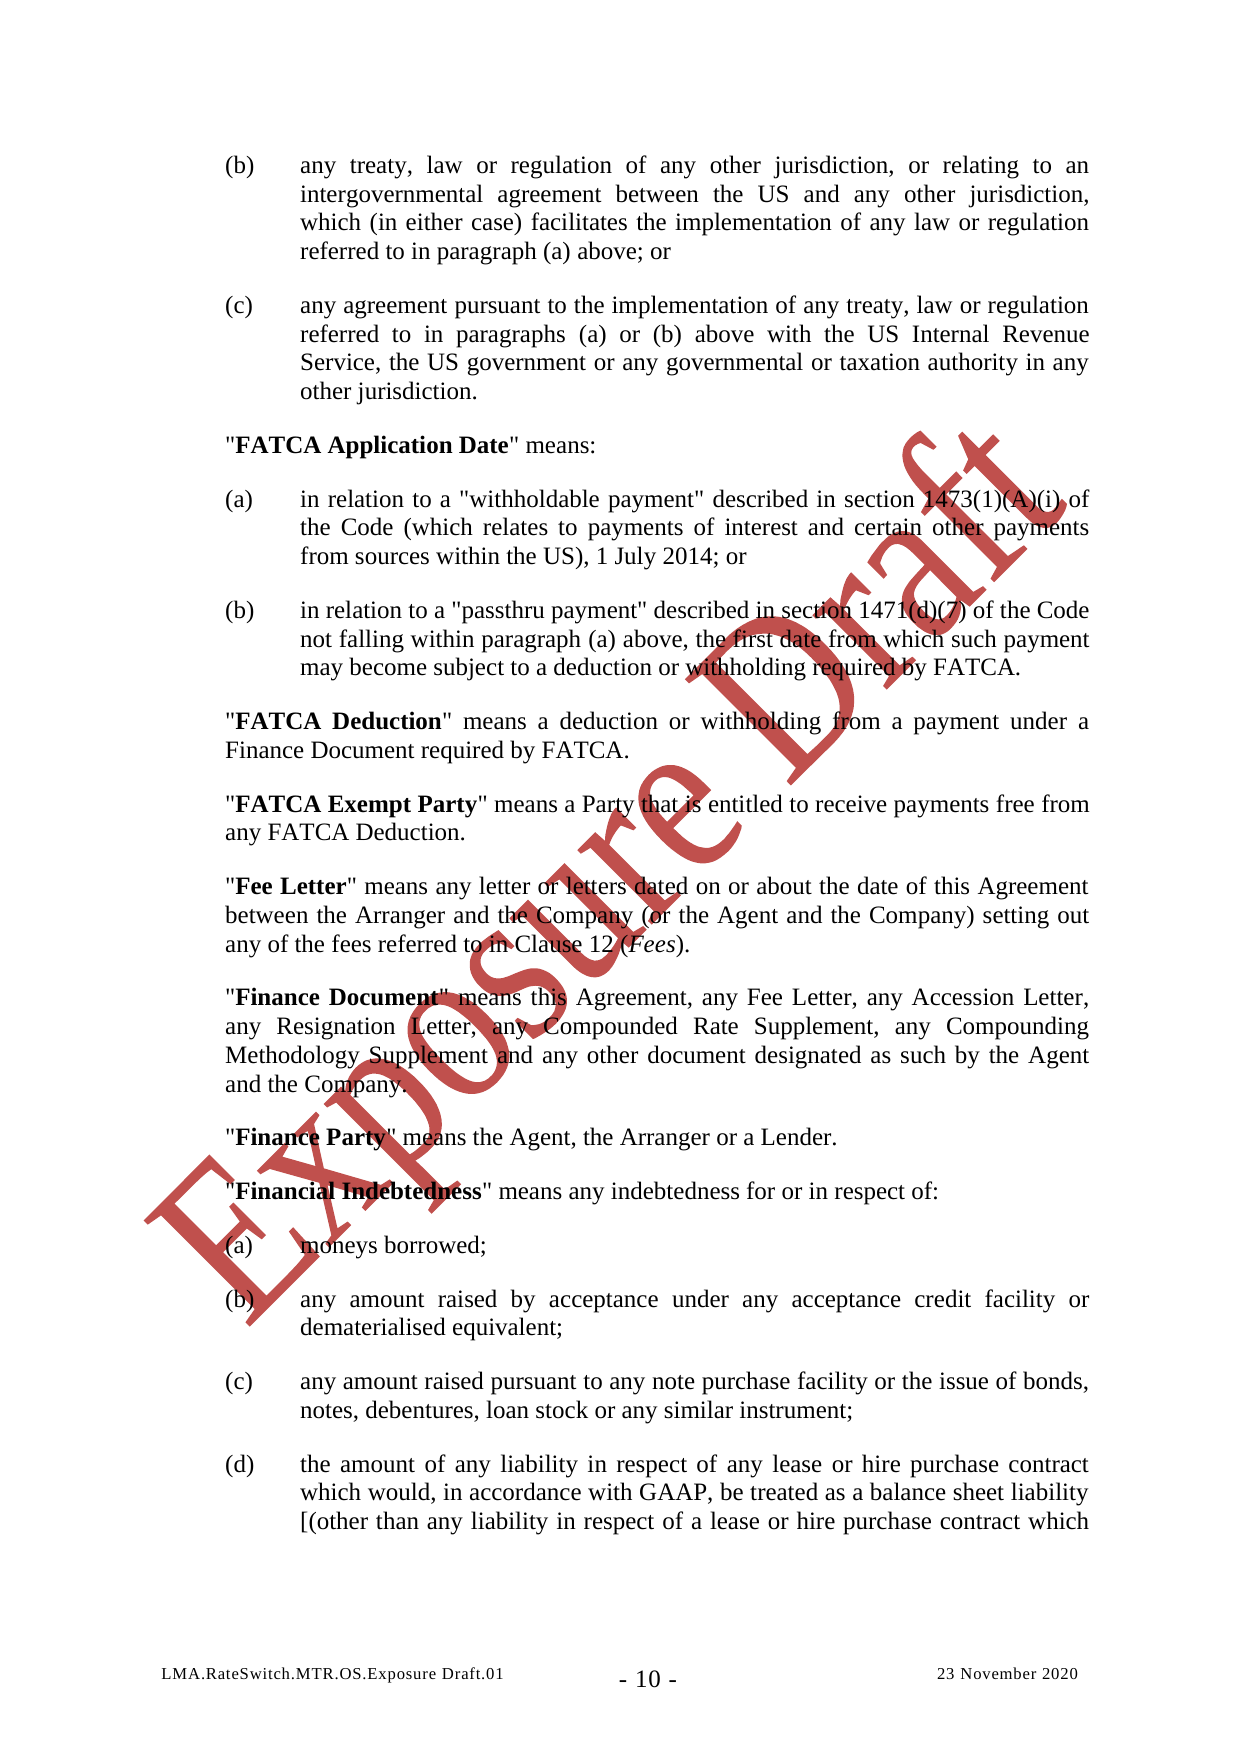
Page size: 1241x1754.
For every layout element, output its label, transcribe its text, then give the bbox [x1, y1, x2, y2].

text "FATCA Exempt Party" means a Party that is entitled to receive payments free from any FATCA Deduction. [225, 789, 1090, 846]
text "Financial Indebtedness" means any indebtedness for or in respect of: [225, 1176, 1090, 1205]
text "Fee Letter" means any letter or letters dated on or about the date of this Agreement between the Arranger and the Company (or the Agent and the Company) setting out any of the fees referred to in Clause 12 (Fees). [225, 871, 1090, 957]
text any amount raised pursuant to any note purchase facility or the issue of bonds, notes, debentures, loan stock or any similar instrument; [225, 1366, 1090, 1424]
text in relation to a "withholdable payment" described in section 1473(1)(A)(i) of the Code (which relates to payments of interest and certain other payments from sources within the US), 1 July 2014; or [225, 484, 1090, 570]
text any amount raised by acceptance under any acceptance credit facility or dematerialised equivalent; [225, 1284, 1090, 1341]
text any treaty, law or regulation of any other jurisdiction, or relating to an intergovernmental agreement between the US and any other jurisdiction, which (in either case) facilitates the implementation of any law or regulation referred to in paragraph (a) above; or [225, 150, 1090, 265]
text any agreement pursuant to the implementation of any treaty, law or regulation referred to in paragraphs (a) or (b) above with the US Internal Revenue Service, the US government or any governmental or taxation authority in any other jurisdiction. [225, 290, 1090, 405]
text "FATCA Application Date" means: [225, 430, 1090, 459]
text in relation to a "passthru payment" described in section 1471(d)(7) of the Code not falling within paragraph (a) above, the first date from which such payment may become subject to a deduction or withholding required by FATCA. [225, 595, 1090, 681]
text moneys borrowed; [225, 1230, 1090, 1259]
text "Finance Party" means the Agent, the Arranger or a Lender. [225, 1122, 1090, 1151]
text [225, 1449, 1090, 1535]
text "Finance Document" means this Agreement, any Fee Letter, any Accession Letter, any Resignation Letter, any Compounded Rate Supplement, any Compounding Methodology Supplement and any other document designated as such by the Agent and the Company. [225, 982, 1090, 1097]
text "FATCA Deduction" means a deduction or withholding from a payment under a Finance Document required by FATCA. [225, 706, 1090, 764]
